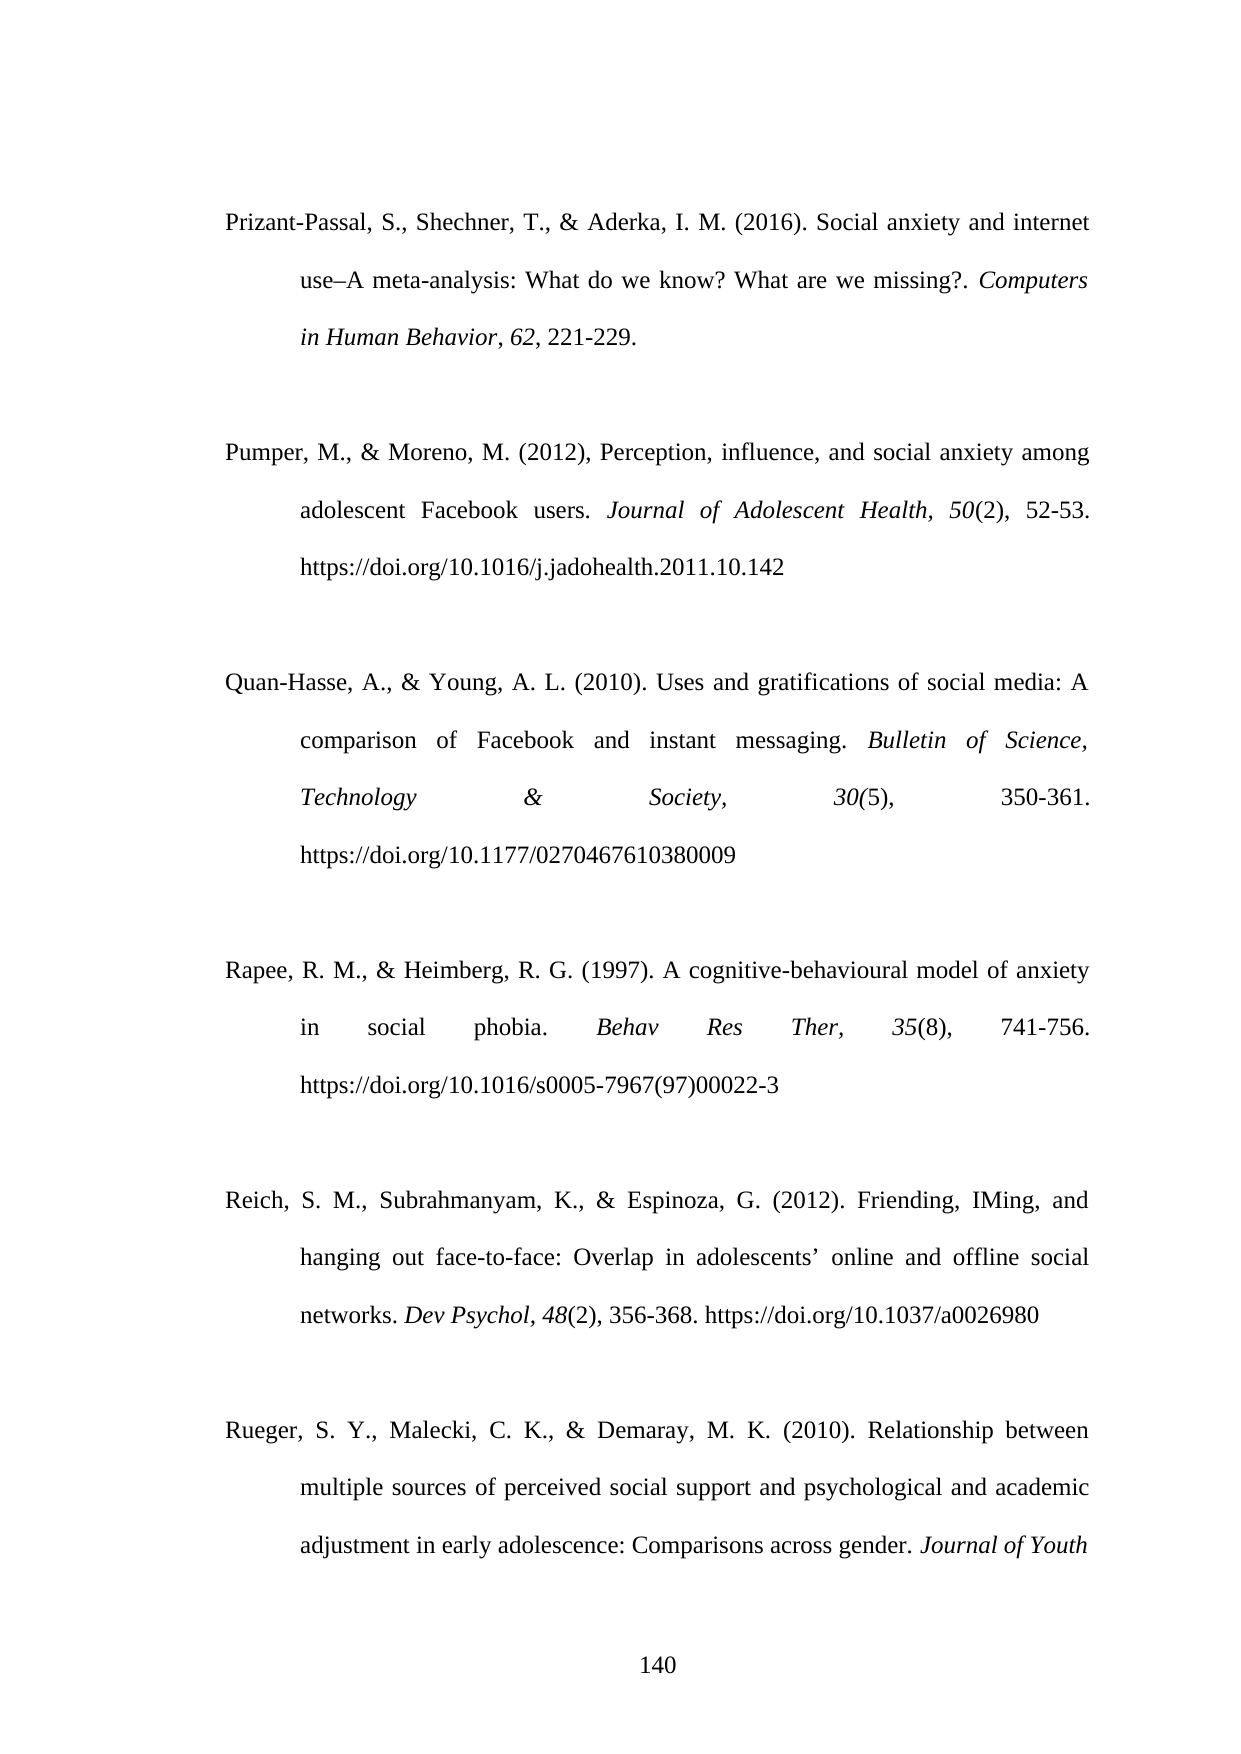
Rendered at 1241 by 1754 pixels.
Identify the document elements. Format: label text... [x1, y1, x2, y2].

text Rapee, R. M., & Heimberg, R. G. (1997). A cognitive-behavioural model of anxiety in social phobia. Behav Res Ther, 35(8), 741-756. https://doi.org/10.1016/s0005-7967(97)00022-3 [225, 955, 1090, 1099]
text Pumper, M., & Moreno, M. (2012), Perception, influence, and social anxiety among adolescent Facebook users. Journal of Adolescent Health, 50(2), 52-53. https://doi.org/10.1016/j.jadohealth.2011.10.142 [225, 437, 1090, 581]
text Reich, S. M., Subrahmanyam, K., & Espinoza, G. (2012). Friending, IMing, and hanging out face-to-face: Overlap in adolescents’ online and offline social networks. Dev Psychol, 48(2), 356-368. https://doi.org/10.1037/a0026980 [225, 1214, 1090, 1329]
text Quan-Hasse, A., & Young, A. L. (2010). Uses and gratifications of social media: A comparison of Facebook and instant messaging. Bulletin of Science, Technology & Society, 30(5), 350-361. https://doi.org/10.1177/0270467610380009 [225, 667, 1090, 869]
text Prizant-Passal, S., Shechner, T., & Aderka, I. M. (2016). Social anxiety and internet use–A meta-analysis: What do we know? What are we missing?. Computers in Human Behavior, 62, 221-229. [225, 207, 1090, 351]
